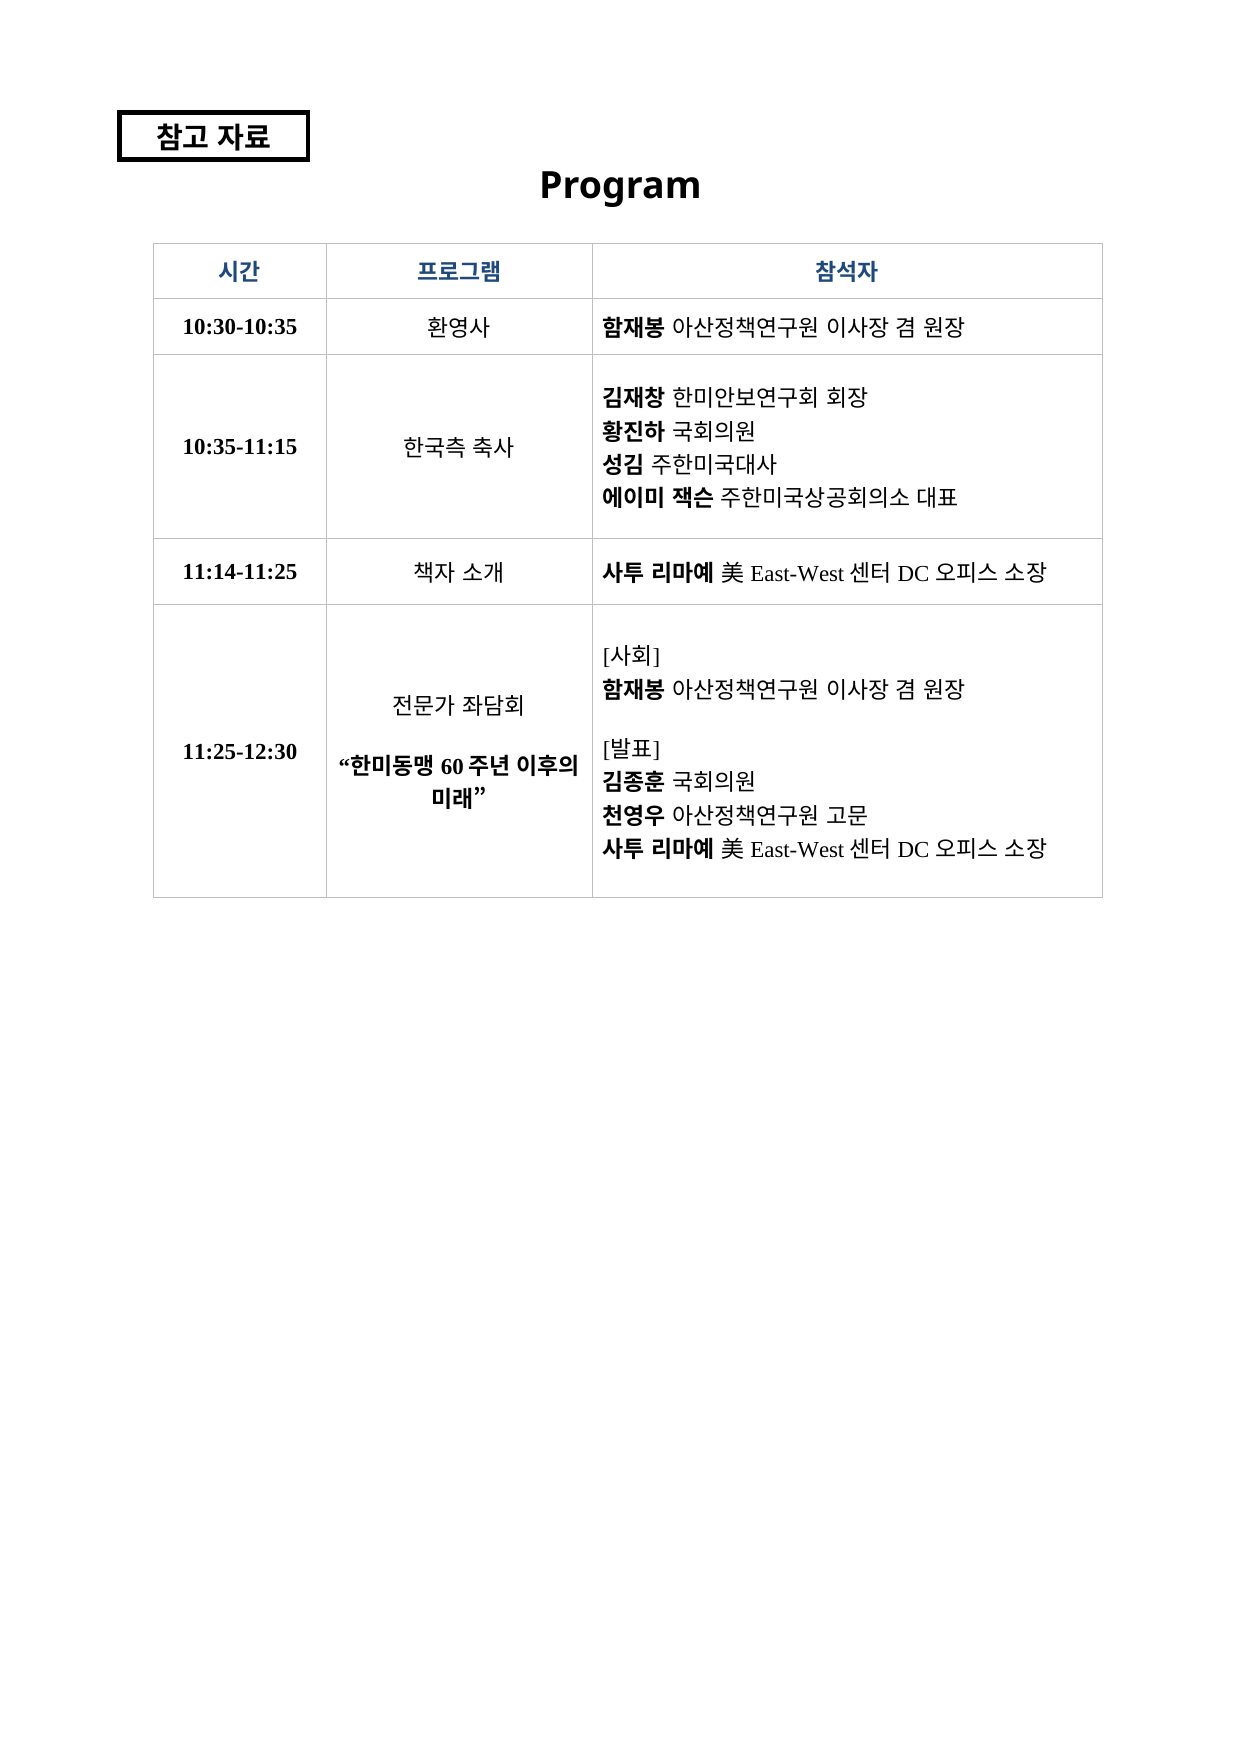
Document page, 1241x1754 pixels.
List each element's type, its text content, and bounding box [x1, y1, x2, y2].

text Program [75, 161, 1165, 207]
table_cell 10:30-10:35 [154, 299, 326, 354]
table_cell 김재창 한미안보연구회 회장 황진하 국회의원 성김 주한미국대사 에이미 잭슨 주한미국상공회의소 대표 [593, 355, 1102, 538]
table_cell 한국측 축사 [327, 355, 592, 538]
table_cell 10:35-11:15 [154, 355, 326, 538]
table_cell 책자 소개 [327, 539, 592, 604]
table_header 참고 자료 [122, 115, 306, 157]
table_header 프로그램 [327, 244, 592, 297]
table_cell [사회] 함재봉 아산정책연구원 이사장 겸 원장 [발표] 김종훈 국회의원 천영우 아산정책연구원 고문 사투 리마예 美 East-West센터 DC 오피스 소장 [593, 605, 1102, 897]
table_cell 전문가 좌담회 “한미동맹 60주년 이후의 미래” [327, 605, 592, 897]
table_header 시간 [154, 244, 326, 297]
table_cell 11:14-11:25 [154, 539, 326, 604]
table_cell 사투 리마예 美 East-West센터 DC 오피스 소장 [593, 539, 1102, 604]
table_cell 함재봉 아산정책연구원 이사장 겸 원장 [593, 299, 1102, 354]
table_header 참석자 [593, 244, 1102, 297]
table_cell 11:25-12:30 [154, 605, 326, 897]
table_cell 환영사 [327, 299, 592, 354]
